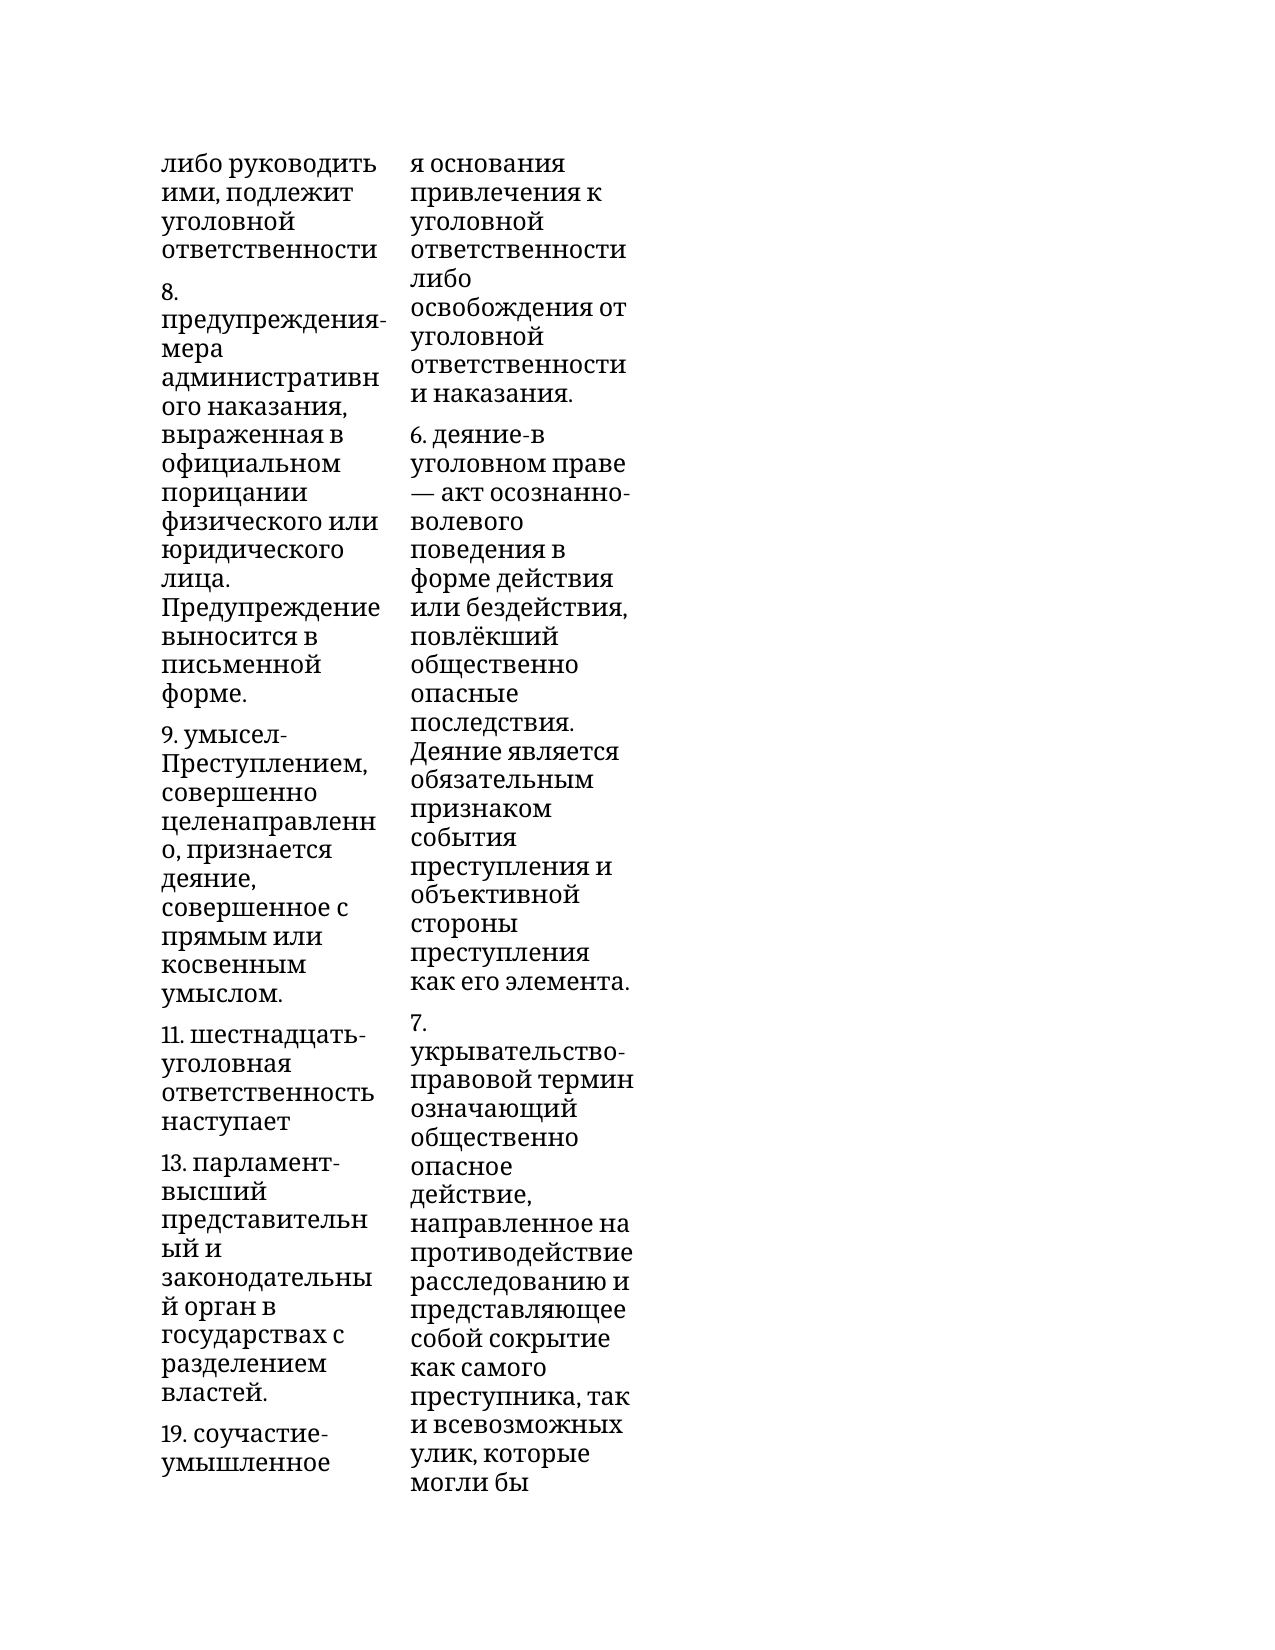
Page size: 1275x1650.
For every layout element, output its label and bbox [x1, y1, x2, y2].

table_cell [399, 150, 648, 1497]
table_cell [150, 150, 399, 1497]
